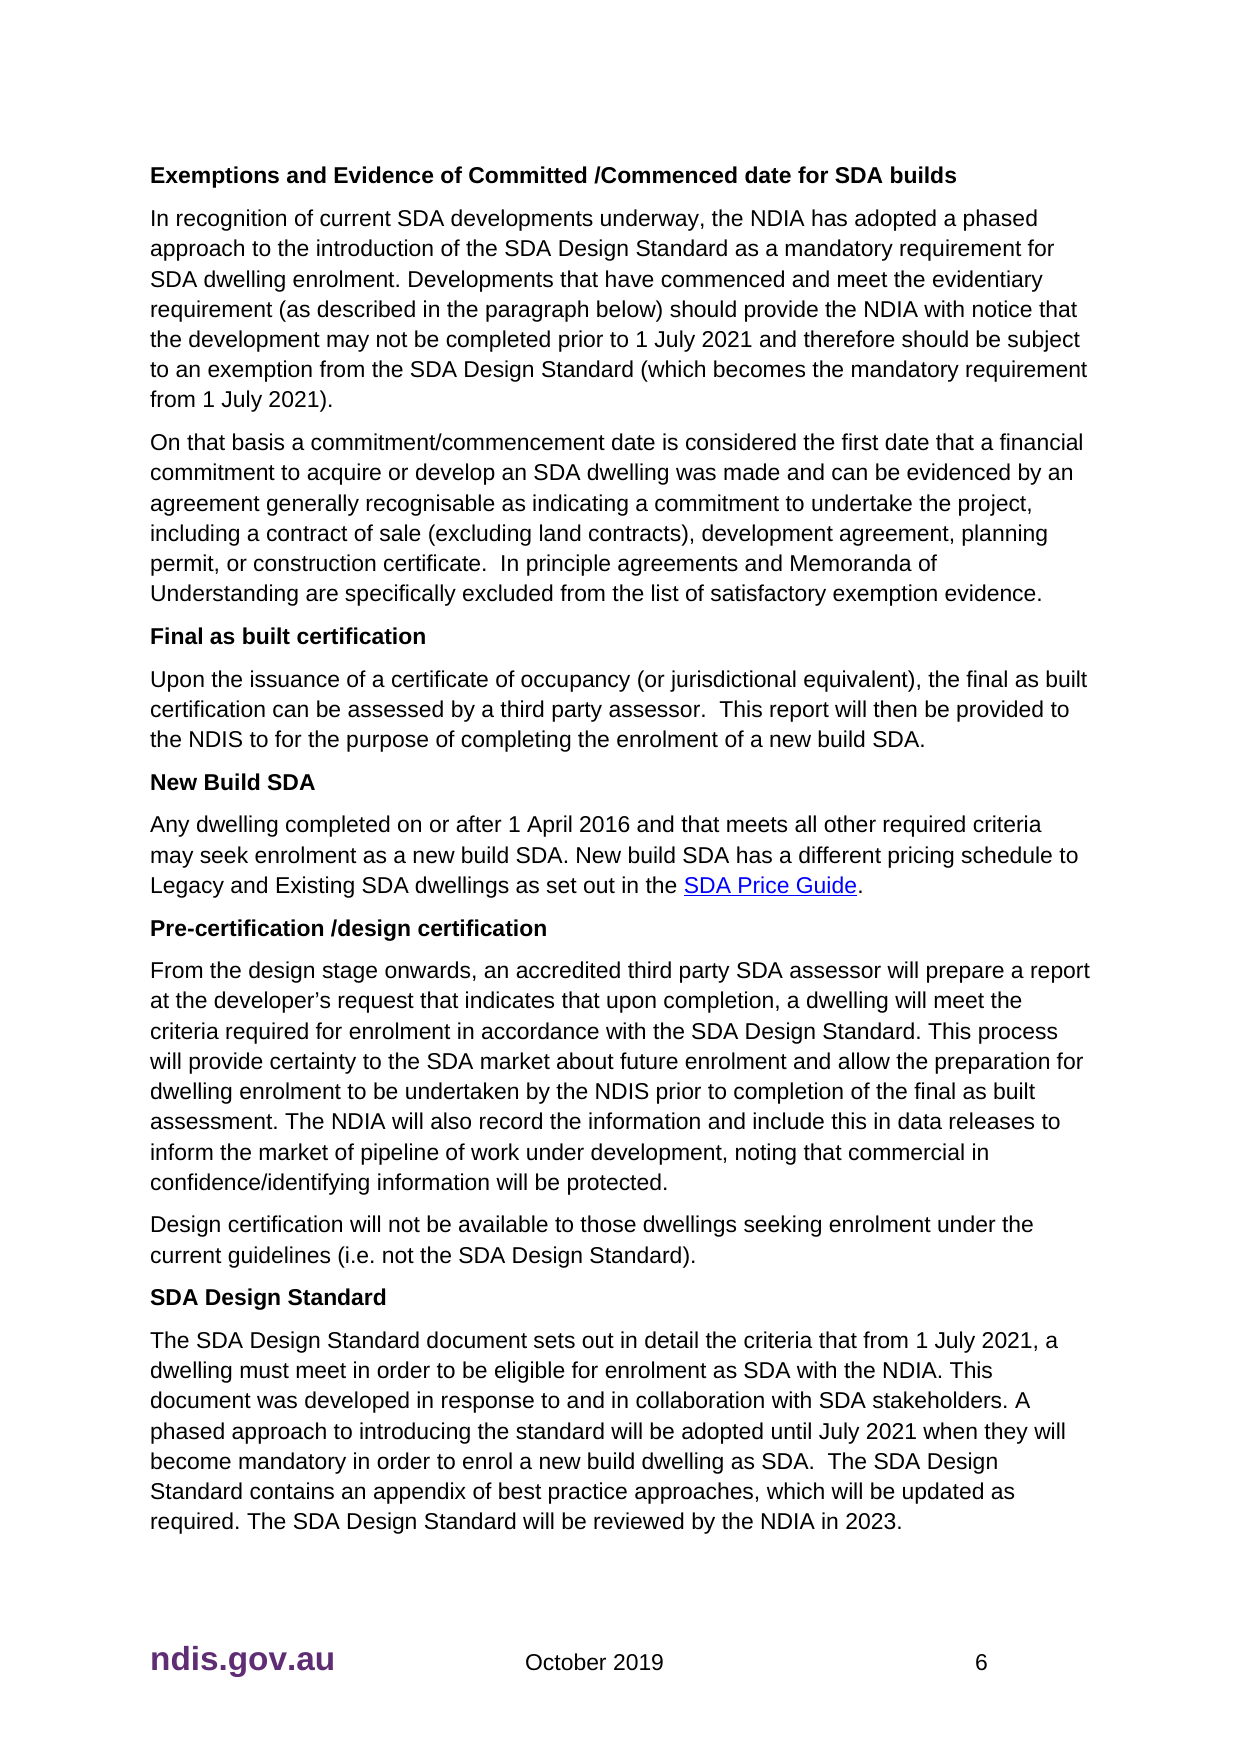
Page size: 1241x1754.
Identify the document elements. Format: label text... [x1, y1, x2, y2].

text Design certification will not be available to those dwellings seeking enrolment under the current guidelines (i.e. not the SDA Design Standard). [150, 1211, 1090, 1268]
text Any dwelling completed on or after 1 April 2016 and that meets all other required criteria may seek enrolment as a new build SDA. New build SDA has a different pricing schedule to Legacy and Existing SDA dwellings as set out in the SDA Price Guide. [150, 811, 1090, 898]
text On that basis a commitment/commencement date is considered the first date that a financial commitment to acquire or develop an SDA dwelling was made and can be evidenced by an agreement generally recognisable as indicating a commitment to undertake the project, including a contract of sale (excluding land contracts), development agreement, planning permit, or construction certificate. In principle agreements and Memoranda of Understanding are specifically excluded from the list of satisfactory exemption evidence. [150, 429, 1090, 607]
text The SDA Design Standard document sets out in detail the criteria that from 1 July 2021, a dwelling must meet in order to be eligible for enrolment as SDA with the NDIA. This document was developed in response to and in collaboration with SDA stakeholders. A phased approach to introducing the standard will be adopted until July 2021 when they will become mandatory in order to enrol a new build dwelling as SDA. The SDA Design Standard contains an appendix of best practice approaches, which will be updated as required. The SDA Design Standard will be reviewed by the NDIA in 2023. [150, 1327, 1090, 1535]
text New Build SDA [150, 769, 1090, 795]
text Final as built certification [150, 623, 1090, 649]
text Exemptions and Evidence of Committed /Commenced date for SDA builds [150, 162, 1090, 189]
text From the design stage onwards, an accredited third party SDA assessor will prepare a report at the developer’s request that indicates that upon completion, a dwelling will meet the criteria required for enrolment in accordance with the SDA Design Standard. This process will provide certainty to the SDA market about future enrolment and allow the preparation for dwelling enrolment to be undertaken by the NDIS prior to completion of the final as built assessment. The NDIA will also record the information and include this in data releases to inform the market of pipeline of work under development, noting that commercial in confidence/identifying information will be protected. [150, 957, 1090, 1195]
text SDA Design Standard [150, 1284, 1090, 1311]
text In recognition of current SDA developments underway, the NDIA has adopted a phased approach to the introduction of the SDA Design Standard as a mandatory requirement for SDA dwelling enrolment. Developments that have commenced and meet the evidentiary requirement (as described in the paragraph below) should provide the NDIA with notice that the development may not be completed prior to 1 July 2021 and therefore should be subject to an exemption from the SDA Design Standard (which becomes the mandatory requirement from 1 July 2021). [150, 205, 1090, 413]
text Upon the issuance of a certificate of occupancy (or jurisdictional equivalent), the final as built certification can be assessed by a third party assessor. This report will then be provided to the NDIS to for the purpose of completing the enrolment of a new build SDA. [150, 666, 1090, 752]
text Pre-certification /design certification [150, 914, 1090, 941]
